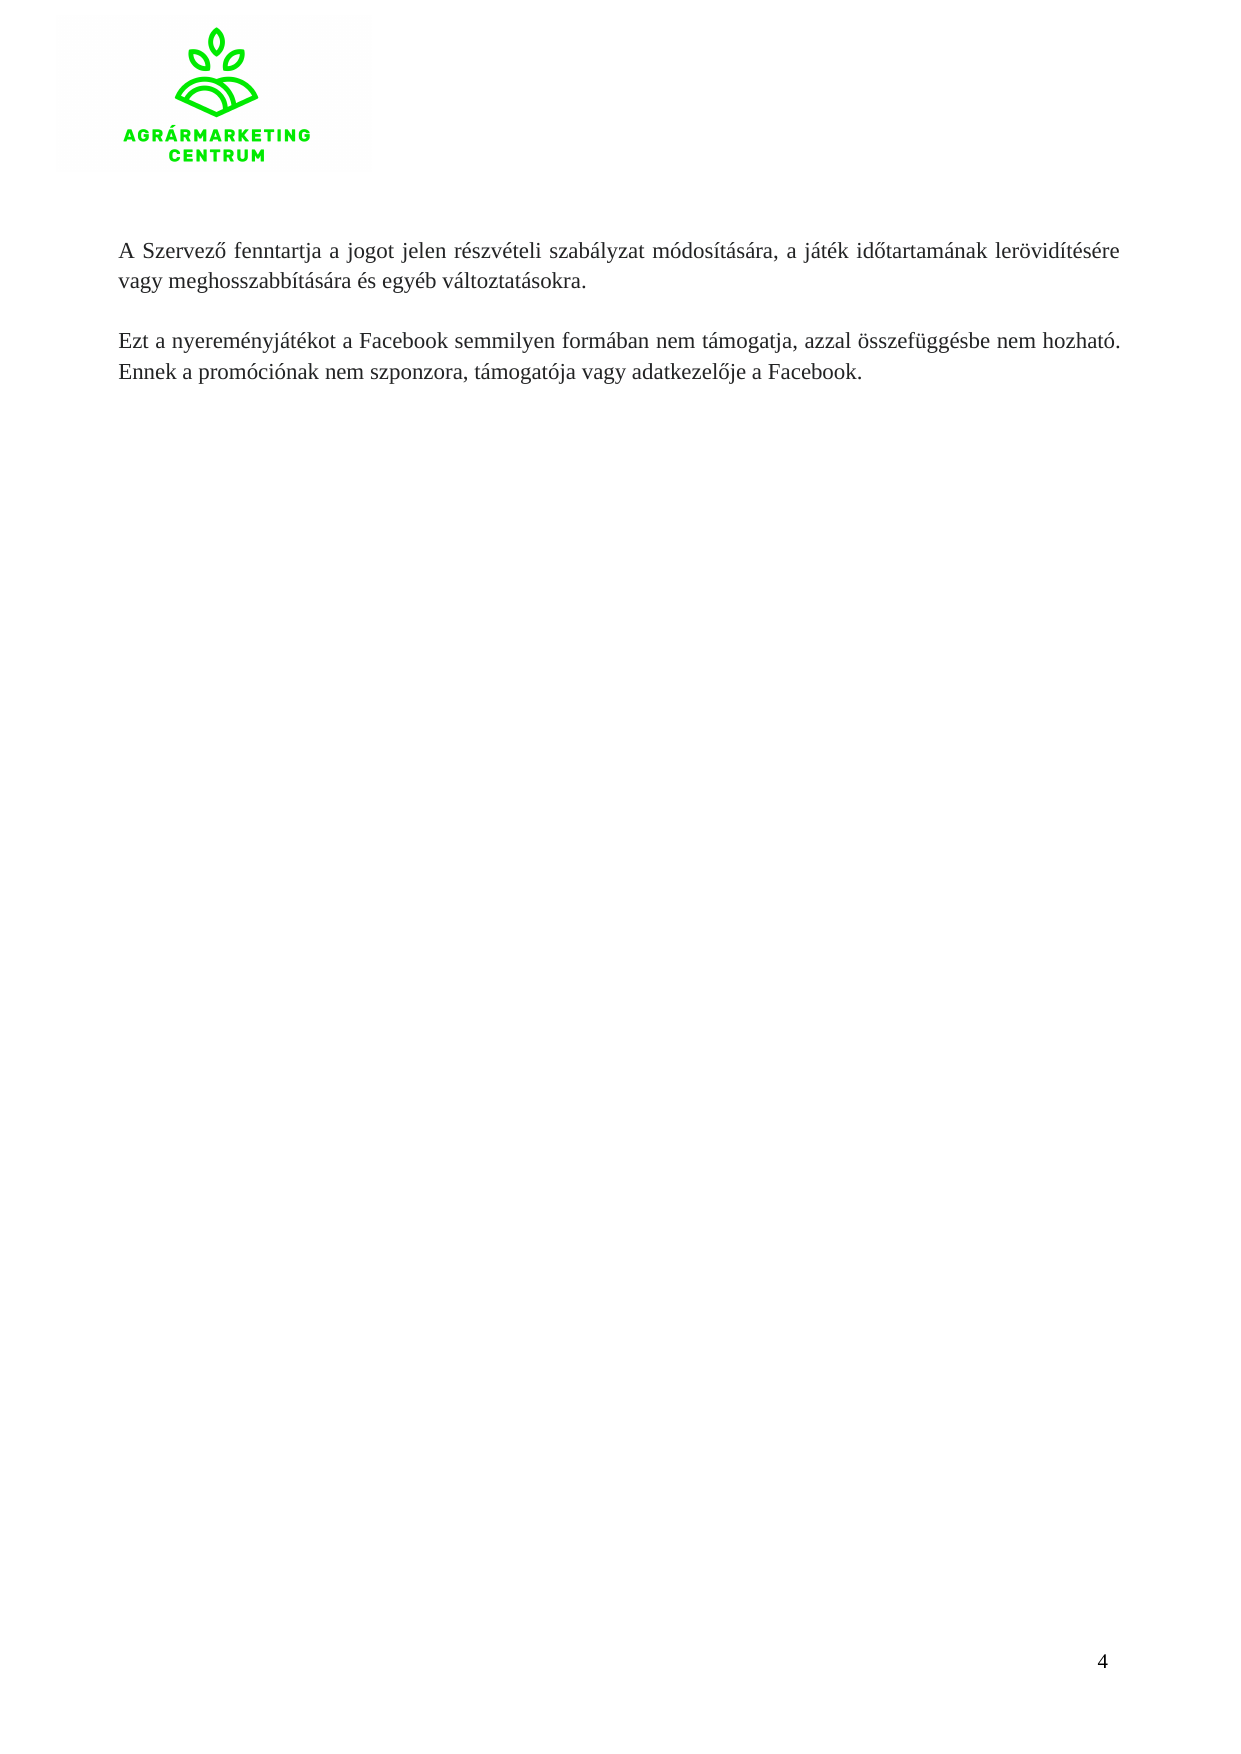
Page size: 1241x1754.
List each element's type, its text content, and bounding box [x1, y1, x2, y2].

text A Szervező fenntartja a jogot jelen részvételi szabályzat módosítására, a játék időtartamának lerövidítésére vagy meghosszabbítására és egyéb változtatásokra. [118, 207, 1122, 293]
picture [56, 15, 372, 172]
text Ezt a nyereményjátékot a Facebook semmilyen formában nem támogatja, azzal összefüggésbe nem hozható. Ennek a promóciónak nem szponzora, támogatója vagy adatkezelője a Facebook. [118, 328, 1122, 384]
